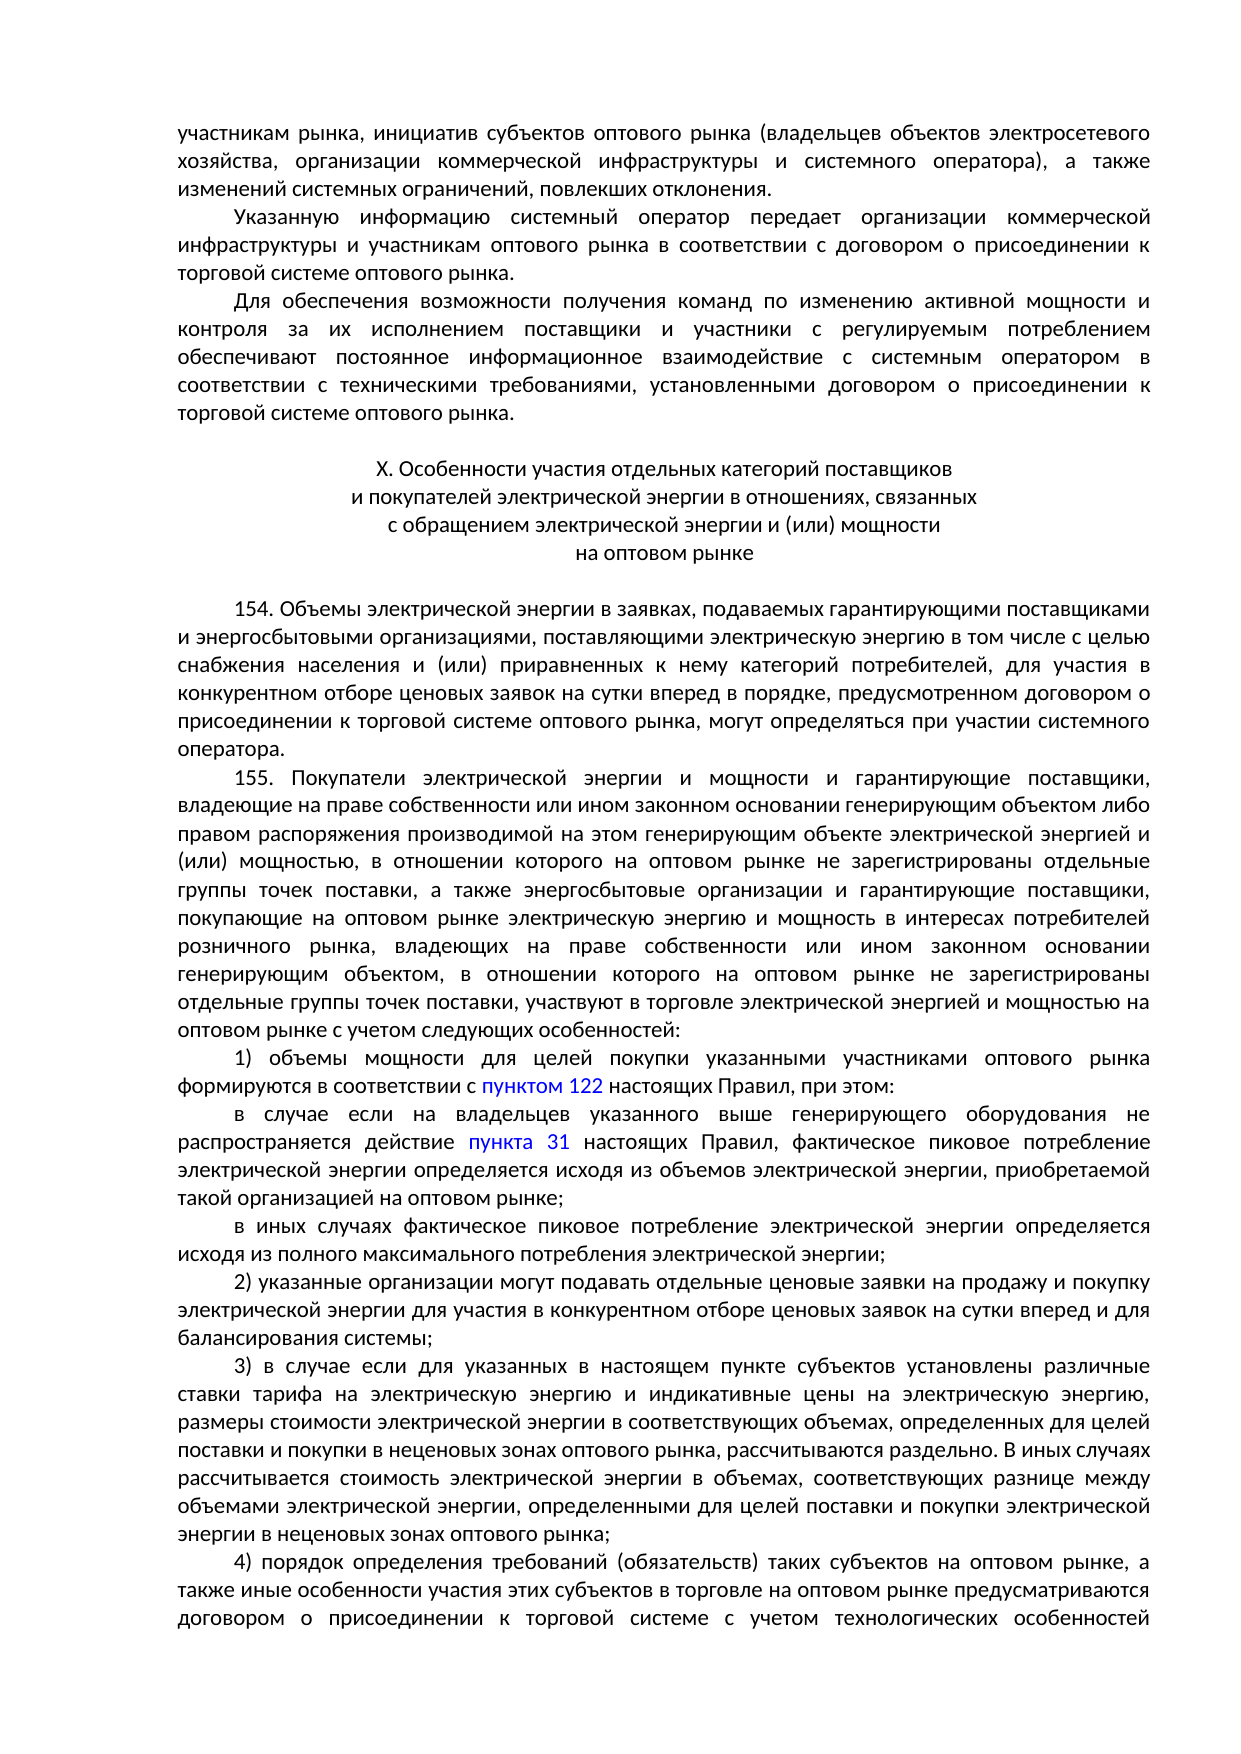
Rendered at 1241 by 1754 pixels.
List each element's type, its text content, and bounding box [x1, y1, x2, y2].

text 1) объемы мощности для целей покупки указанными участниками оптового рынка формируются в соответствии с пунктом 122 настоящих Правил, при этом: [177, 1043, 1152, 1099]
text в случае если на владельцев указанного выше генерирующего оборудования не распространяется действие пункта 31 настоящих Правил, фактическое пиковое потребление электрической энергии определяется исходя из объемов электрической энергии, приобретаемой такой организацией на оптовом рынке; [177, 1099, 1152, 1211]
text Для обеспечения возможности получения команд по изменению активной мощности и контроля за их исполнением поставщики и участники с регулируемым потреблением обеспечивают постоянное информационное взаимодействие с системным оператором в соответствии с техническими требованиями, установленными договором о присоединении к торговой системе оптового рынка. [177, 286, 1152, 426]
text X. Особенности участия отдельных категорий поставщиков [177, 454, 1152, 482]
text 3) в случае если для указанных в настоящем пункте субъектов установлены различные ставки тарифа на электрическую энергию и индикативные цены на электрическую энергию, размеры стоимости электрической энергии в соответствующих объемах, определенных для целей поставки и покупки в неценовых зонах оптового рынка, рассчитываются раздельно. В иных случаях рассчитывается стоимость электрической энергии в объемах, соответствующих разнице между объемами электрической энергии, определенными для целей поставки и покупки электрической энергии в неценовых зонах оптового рынка; [177, 1351, 1152, 1547]
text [177, 118, 1152, 202]
text Указанную информацию системный оператор передает организации коммерческой инфраструктуры и участникам оптового рынка в соответствии с договором о присоединении к торговой системе оптового рынка. [177, 202, 1152, 286]
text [177, 1547, 1152, 1631]
text на оптовом рынке [177, 538, 1152, 566]
text в иных случаях фактическое пиковое потребление электрической энергии определяется исходя из полного максимального потребления электрической энергии; [177, 1211, 1152, 1267]
text 2) указанные организации могут подавать отдельные ценовые заявки на продажу и покупку электрической энергии для участия в конкурентном отборе ценовых заявок на сутки вперед и для балансирования системы; [177, 1267, 1152, 1351]
text 155. Покупатели электрической энергии и мощности и гарантирующие поставщики, владеющие на праве собственности или ином законном основании генерирующим объектом либо правом распоряжения производимой на этом генерирующим объекте электрической энергией и (или) мощностью, в отношении которого на оптовом рынке не зарегистрированы отдельные группы точек поставки, а также энергосбытовые организации и гарантирующие поставщики, покупающие на оптовом рынке электрическую энергию и мощность в интересах потребителей розничного рынка, владеющих на праве собственности или ином законном основании генерирующим объектом, в отношении которого на оптовом рынке не зарегистрированы отдельные группы точек поставки, участвуют в торговле электрической энергией и мощностью на оптовом рынке с учетом следующих особенностей: [177, 763, 1152, 1043]
text с обращением электрической энергии и (или) мощности [177, 510, 1152, 538]
text 154. Объемы электрической энергии в заявках, подаваемых гарантирующими поставщиками и энергосбытовыми организациями, поставляющими электрическую энергию в том числе с целью снабжения населения и (или) приравненных к нему категорий потребителей, для участия в конкурентном отборе ценовых заявок на сутки вперед в порядке, предусмотренном договором о присоединении к торговой системе оптового рынка, могут определяться при участии системного оператора. [177, 594, 1152, 763]
text и покупателей электрической энергии в отношениях, связанных [177, 482, 1152, 510]
